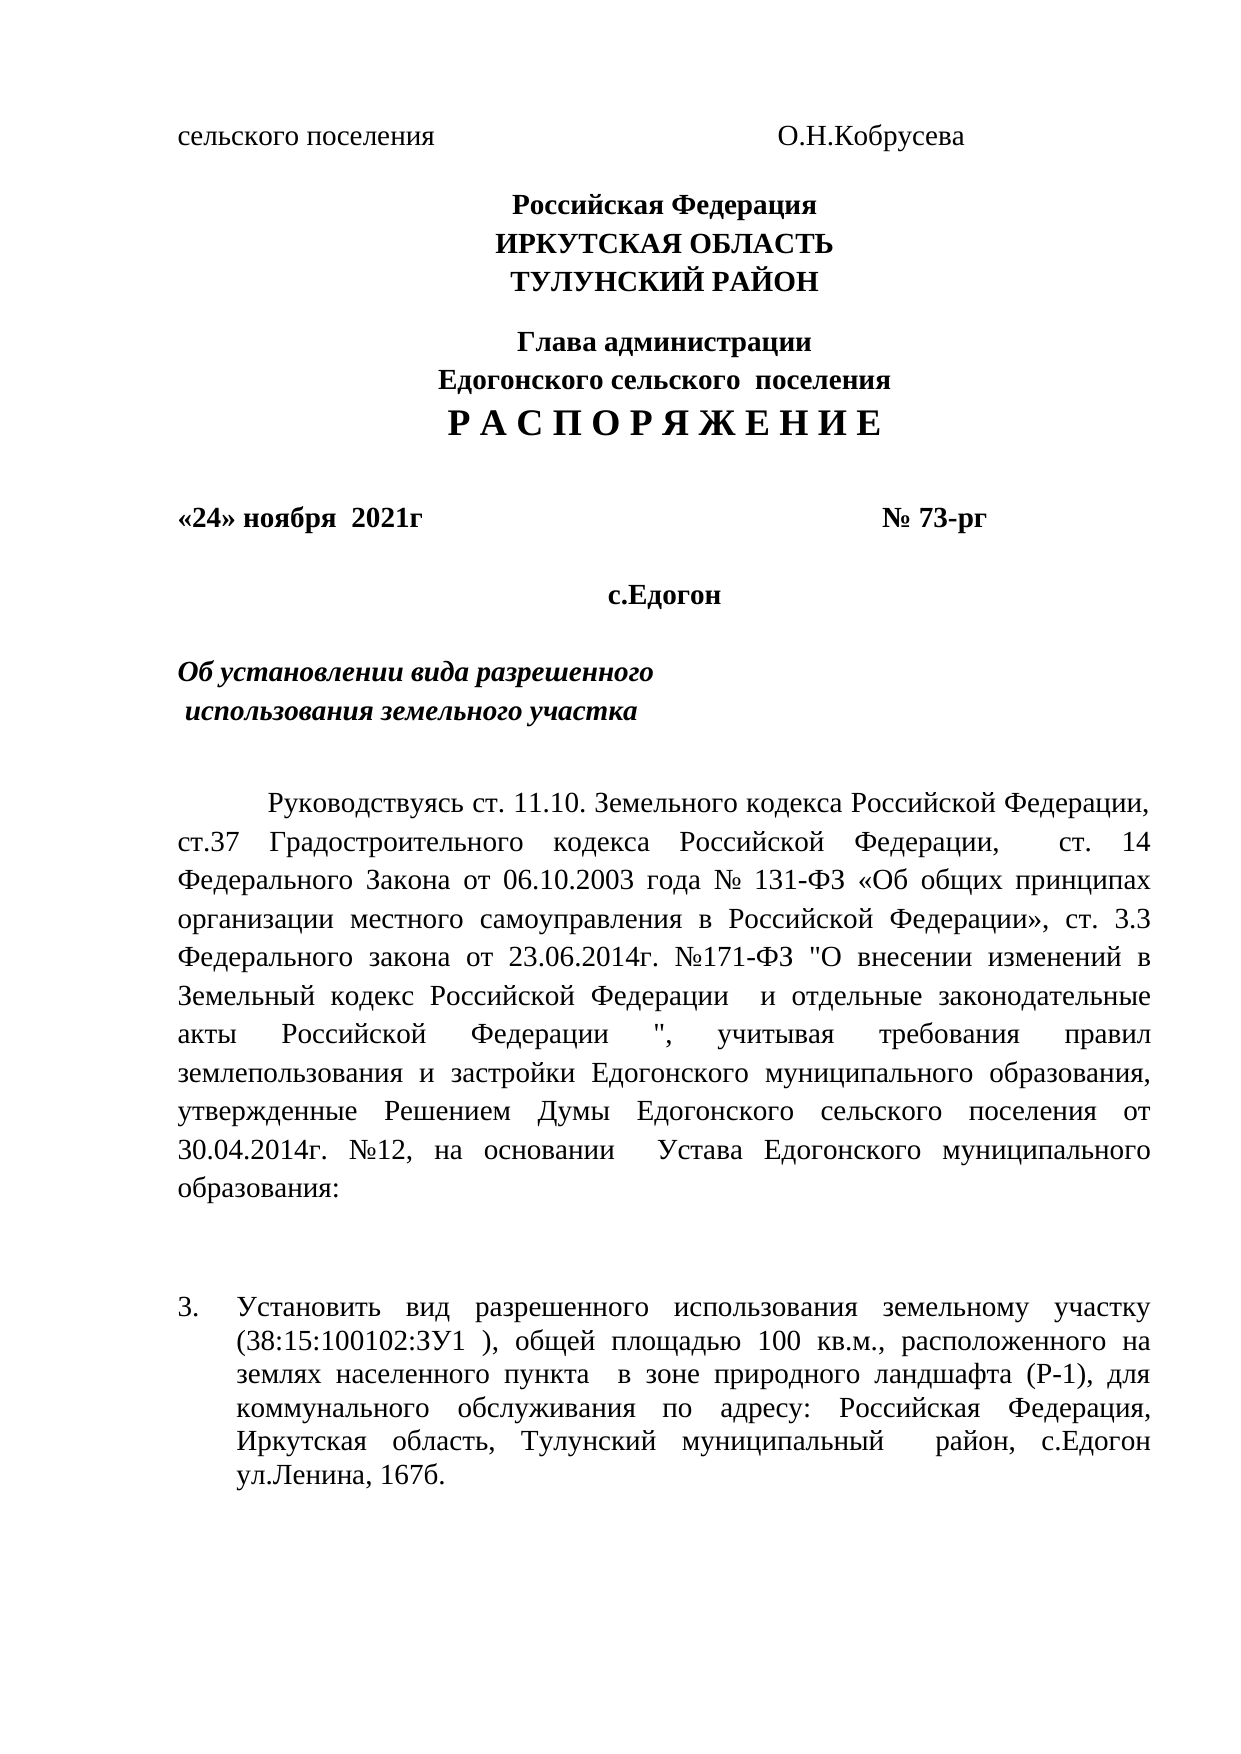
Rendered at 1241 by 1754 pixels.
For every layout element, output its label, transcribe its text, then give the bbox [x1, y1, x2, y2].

text с.Едогон [177, 577, 1152, 611]
text Р А С П О Р Я Ж Е Н И Е [177, 401, 1152, 444]
text сельского поселения О.Н.Кобрусева [177, 118, 1137, 152]
list Установить вид разрешенного использования земельному участку (38:15:100102:ЗУ1 ), общей площадью 100 кв.м., расположенного на землях населенного пункта в зоне природного ландшафта (Р-1), для коммунального обслуживания по адресу: Российская Федерация, Иркутская область, Тулунский муниципальный район, с.Едогон ул.Ленина, 167б. [177, 1289, 1152, 1491]
text ИРКУТСКАЯ ОБЛАСТЬ [177, 226, 1152, 259]
text Глава администрации [177, 324, 1152, 357]
text Российская Федерация [177, 187, 1152, 221]
text Едогонского сельского поселения [177, 362, 1152, 396]
text Об установлении вида разрешенного [177, 654, 1152, 688]
text Руководствуясь ст. 11.10. Земельного кодекса Российской Федерации, ст.37 Градостроительного кодекса Российской Федерации, ст. 14 Федерального Закона от 06.10.2003 года № 131-ФЗ «Об общих принципах организации местного самоуправления в Российской Федерации», ст. 3.3 Федерального закона от 23.06.2014г. №171-ФЗ "О внесении изменений в Земельный кодекс Российской Федерации и отдельные законодательные акты Российской Федерации ", учитывая требования правил землепользования и застройки Едогонского муниципального образования, утвержденные Решением Думы Едогонского сельского поселения от 30.04.2014г. №12, на основании Устава Едогонского муниципального образования: [177, 785, 1152, 1204]
text использования земельного участка [177, 693, 1152, 726]
text ТУЛУНСКИЙ РАЙОН [177, 264, 1152, 298]
text «24» ноября 2021г № 73-рг [177, 500, 1152, 533]
